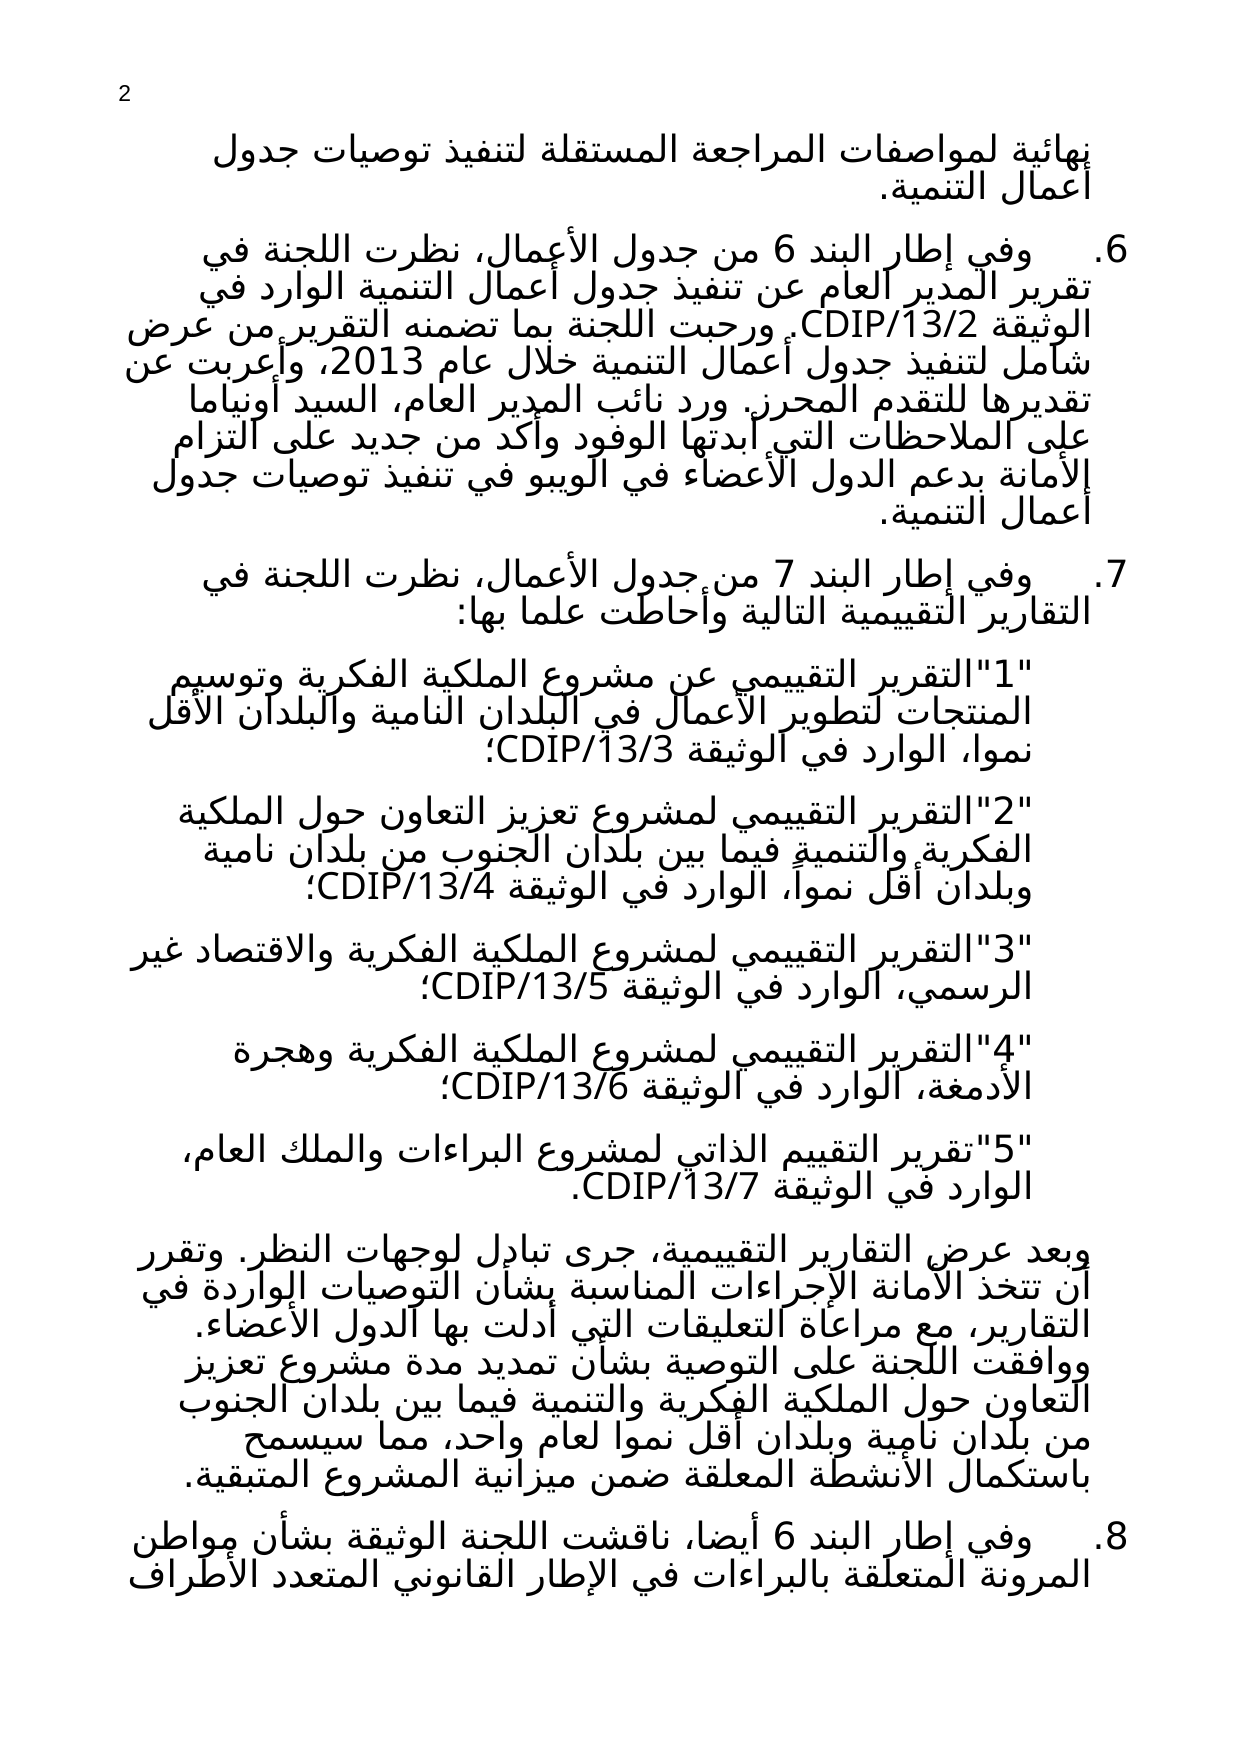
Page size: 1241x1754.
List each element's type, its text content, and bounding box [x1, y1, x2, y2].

list "5" تقرير التقييم الذاتي لمشروع البراءات والملك العام، الوارد في الوثيقة CDIP/13/7. [118, 1132, 1033, 1207]
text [118, 132, 1092, 207]
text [118, 1520, 1092, 1595]
list "1" التقرير التقييمي عن مشروع الملكية الفكرية وتوسيم المنتجات لتطوير الأعمال في البلدان النامية والبلدان الأقل نموا، الوارد في الوثيقة CDIP/13/3؛ [118, 657, 1033, 770]
text وفي إطار البند 7 من جدول الأعمال، نظرت اللجنة في التقارير التقييمية التالية وأحاطت علما بها: [118, 557, 1092, 632]
list "2" التقرير التقييمي لمشروع تعزيز التعاون حول الملكية الفكرية والتنمية فيما بين بلدان الجنوب من بلدان نامية وبلدان أقل نمواً، الوارد في الوثيقة CDIP/13/4؛ [118, 795, 1033, 907]
text وفي إطار البند 6 من جدول الأعمال، نظرت اللجنة في تقرير المدير العام عن تنفيذ جدول أعمال التنمية الوارد في الوثيقة CDIP/13/2. ورحبت اللجنة بما تضمنه التقرير من عرض شامل لتنفيذ جدول أعمال التنمية خلال عام 2013، وأعربت عن تقديرها للتقدم المحرز. ورد نائب المدير العام، السيد أونياما على الملاحظات التي أبدتها الوفود وأكد من جديد على التزام الأمانة بدعم الدول الأعضاء في الويبو في تنفيذ توصيات جدول أعمال التنمية. [118, 232, 1092, 532]
list "4" التقرير التقييمي لمشروع الملكية الفكرية وهجرة الأدمغة، الوارد في الوثيقة CDIP/13/6؛ [118, 1032, 1033, 1107]
list "3" التقرير التقييمي لمشروع الملكية الفكرية والاقتصاد غير الرسمي، الوارد في الوثيقة CDIP/13/5؛ [118, 932, 1033, 1007]
list وبعد عرض التقارير التقييمية، جرى تبادل لوجهات النظر. وتقرر أن تتخذ الأمانة الإجراءات المناسبة بشأن التوصيات الواردة في التقارير، مع مراعاة التعليقات التي أدلت بها الدول الأعضاء. ووافقت اللجنة على التوصية بشأن تمديد مدة مشروع تعزيز التعاون حول الملكية الفكرية والتنمية فيما بين بلدان الجنوب من بلدان نامية وبلدان أقل نموا لعام واحد، مما سيسمح باستكمال الأنشطة المعلقة ضمن ميزانية المشروع المتبقية. [118, 1232, 1092, 1495]
